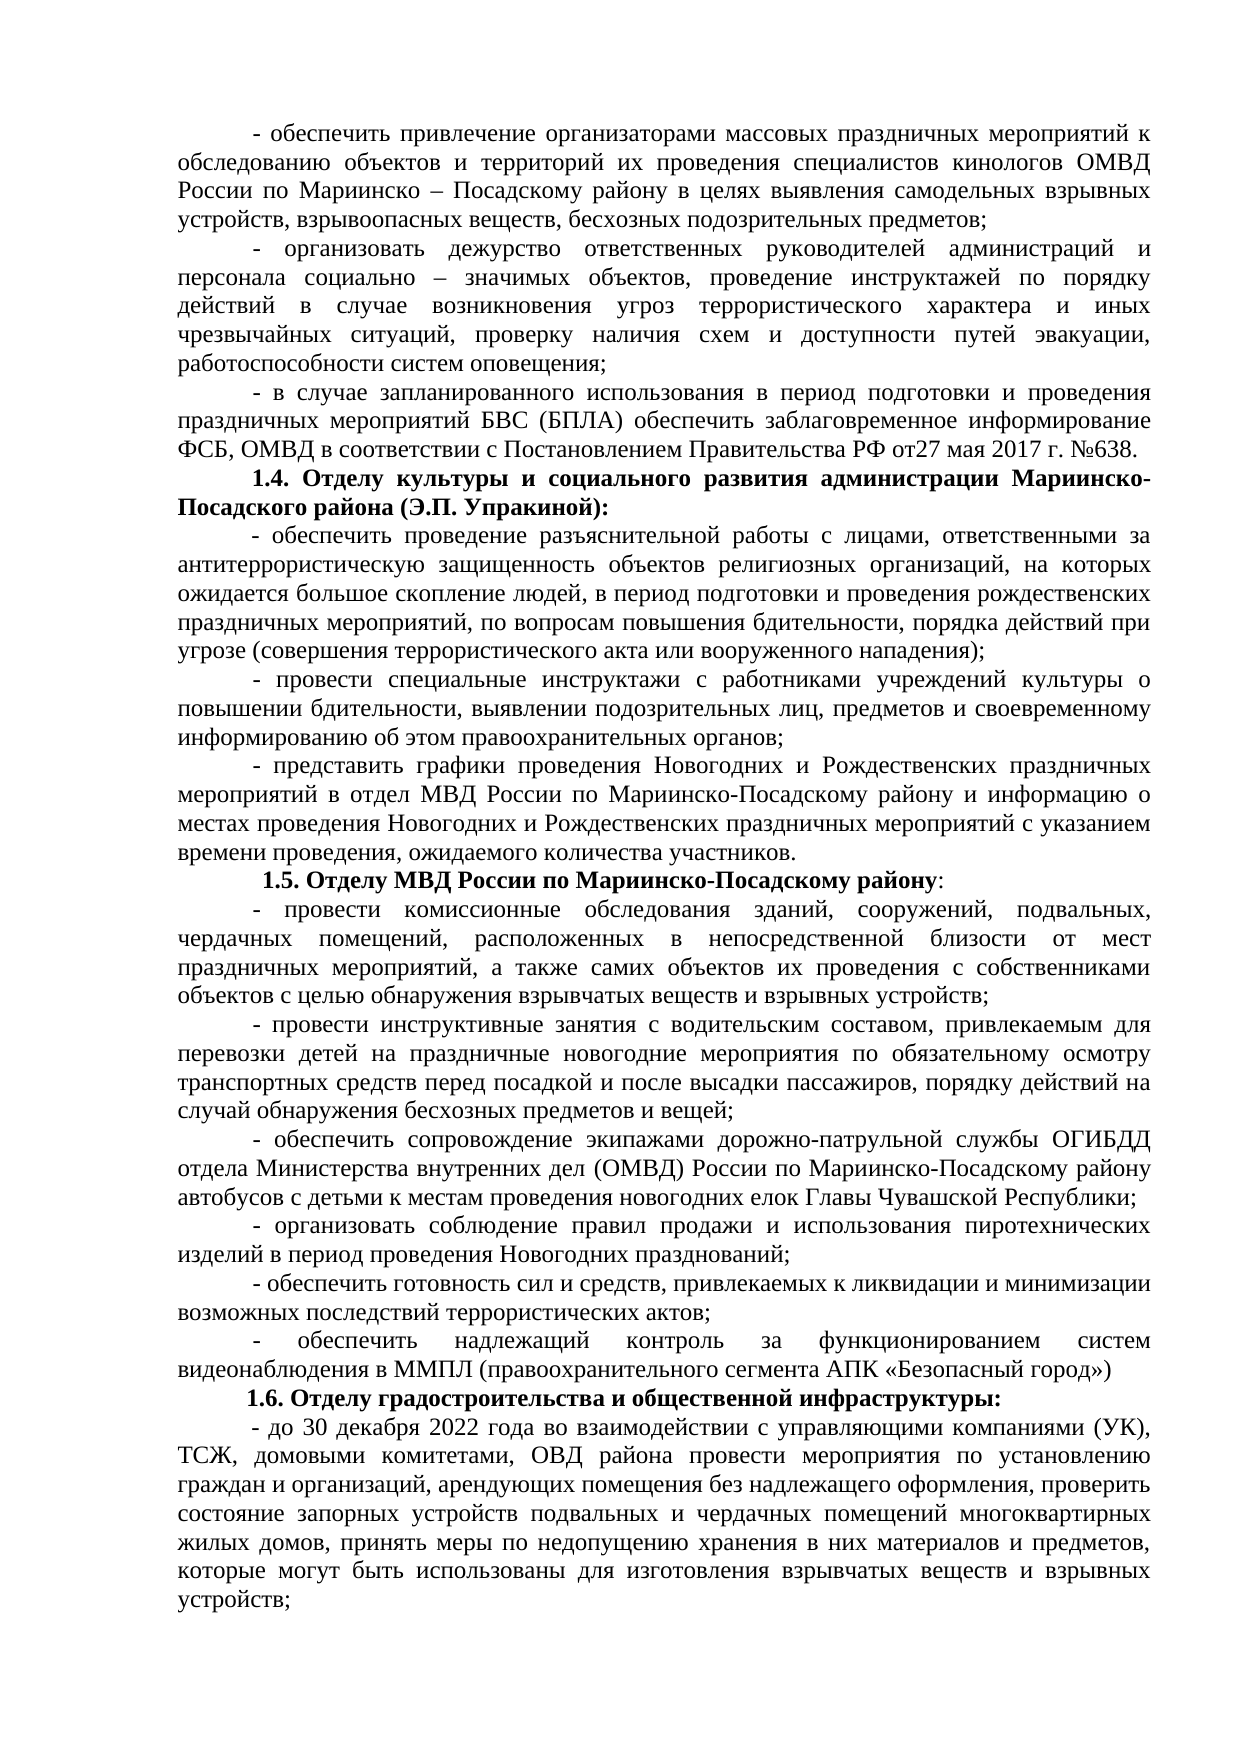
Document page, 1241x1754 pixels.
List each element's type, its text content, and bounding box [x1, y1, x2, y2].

text - обеспечить сопровождение экипажами дорожно-патрульной службы ОГИБДД отдела Министерства внутренних дел (ОМВД) России по Мариинско-Посадскому району автобусов с детьми к местам проведения новогодних елок Главы Чувашской Республики; [177, 1124, 1152, 1211]
text - в случае запланированного использования в период подготовки и проведения праздничных мероприятий БВС (БПЛА) обеспечить заблаговременное информирование ФСБ, ОМВД в соответствии с Постановлением Правительства РФ от27 мая 2017 г. №638. [177, 377, 1152, 463]
text - представить графики проведения Новогодних и Рождественских праздничных мероприятий в отдел МВД России по Мариинско-Посадскому району и информацию о местах проведения Новогодних и Рождественских праздничных мероприятий с указанием времени проведения, ожидаемого количества участников. [177, 751, 1152, 866]
text - провести инструктивные занятия с водительским составом, привлекаемым для перевозки детей на праздничные новогодние мероприятия по обязательному осмотру транспортных средств перед посадкой и после высадки пассажиров, порядку действий на случай обнаружения бесхозных предметов и вещей; [177, 1009, 1152, 1124]
text - провести специальные инструктажи с работниками учреждений культуры о повышении бдительности, выявлении подозрительных лиц, предметов и своевременному информированию об этом правоохранительных органов; [177, 664, 1152, 751]
text - обеспечить привлечение организаторами массовых праздничных мероприятий к обследованию объектов и территорий их проведения специалистов кинологов ОМВД России по Мариинско – Посадскому району в целях выявления самодельных взрывных устройств, взрывоопасных веществ, бесхозных подозрительных предметов; [177, 118, 1152, 233]
text - организовать дежурство ответственных руководителей администраций и персонала социально – значимых объектов, проведение инструктажей по порядку действий в случае возникновения угроз террористического характера и иных чрезвычайных ситуаций, проверку наличия схем и доступности путей эвакуации, работоспособности систем оповещения; [177, 233, 1152, 377]
text - провести комиссионные обследования зданий, сооружений, подвальных, чердачных помещений, расположенных в непосредственной близости от мест праздничных мероприятий, а также самих объектов их проведения с собственниками объектов с целью обнаружения взрывчатых веществ и взрывных устройств; [177, 894, 1152, 1009]
text - обеспечить готовность сил и средств, привлекаемых к ликвидации и минимизации возможных последствий террористических актов; [177, 1268, 1152, 1326]
text - обеспечить надлежащий контроль за функционированием систем видеонаблюдения в ММПЛ (правоохранительного сегмента АПК «Безопасный город») [177, 1326, 1152, 1383]
text 1.5. Отделу МВД России по Мариинско-Посадскому району: [274, 866, 1152, 894]
text - до 30 декабря 2022 года во взаимодействии с управляющими компаниями (УК), ТСЖ, домовыми комитетами, ОВД района провести мероприятия по установлению граждан и организаций, арендующих помещения без надлежащего оформления, проверить состояние запорных устройств подвальных и чердачных помещений многоквартирных жилых домов, принять меры по недопущению хранения в них материалов и предметов, которые могут быть использованы для изготовления взрывчатых веществ и взрывных устройств; [177, 1412, 1152, 1613]
text - организовать соблюдение правил продажи и использования пиротехнических изделий в период проведения Новогодних празднований; [177, 1211, 1152, 1268]
text 1.6. Отделу градостроительства и общественной инфраструктуры: [177, 1383, 1160, 1412]
text - обеспечить проведение разъяснительной работы с лицами, ответственными за антитеррористическую защищенность объектов религиозных организаций, на которых ожидается большое скопление людей, в период подготовки и проведения рождественских праздничных мероприятий, по вопросам повышения бдительности, порядка действий при угрозе (совершения террористического акта или вооруженного нападения); [177, 521, 1152, 664]
text 1.4. Отделу культуры и социального развития администрации Мариинско-Посадского района (Э.П. Упракиной): [177, 463, 1152, 521]
